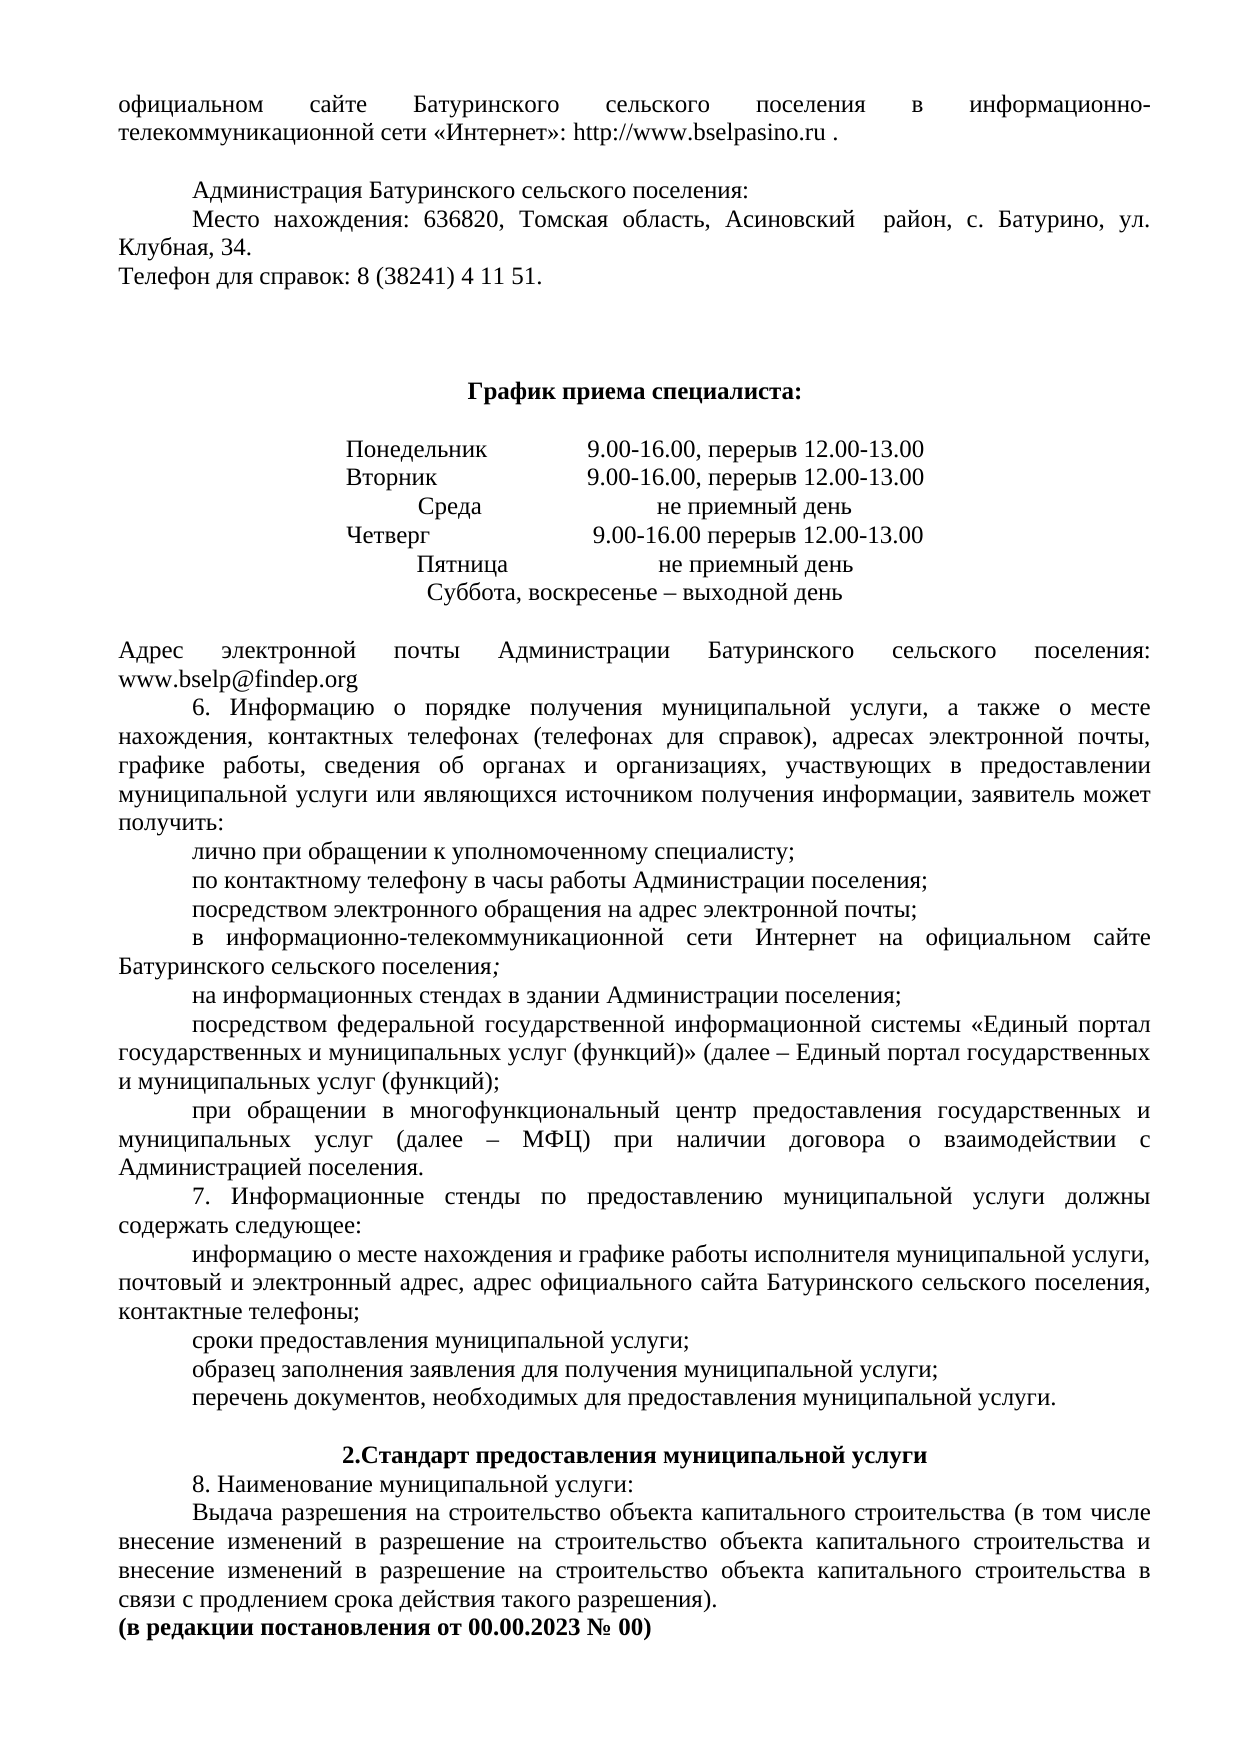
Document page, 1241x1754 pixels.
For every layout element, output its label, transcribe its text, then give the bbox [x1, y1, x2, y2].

text Суббота, воскресенье – выходной день [118, 577, 1152, 606]
text 7. Информационные стенды по предоставлению муниципальной услуги должны содержать следующее: [118, 1181, 1152, 1239]
text Выдача разрешения на строительство объекта капитального строительства (в том числе внесение изменений в разрешение на строительство объекта капитального строительства и внесение изменений в разрешение на строительство объекта капитального строительства в связи с продлением срока действия такого разрешения). [118, 1497, 1152, 1612]
text посредством электронного обращения на адрес электронной почты; [118, 894, 1152, 922]
text Администрация Батуринского сельского поселения: [118, 175, 1152, 204]
text Телефон для справок: 8 (38241) 4 11 51. [118, 261, 1152, 290]
text сроки предоставления муниципальной услуги; [118, 1325, 1152, 1354]
text на информационных стендах в здании Администрации поселения; [118, 980, 1152, 1009]
text Четверг 9.00-16.00 перерыв 12.00-13.00 [118, 520, 1152, 549]
text в информационно-телекоммуникационной сети Интернет на официальном сайте Батуринского сельского поселения; [118, 922, 1152, 980]
text Адрес электронной почты Администрации Батуринского сельского поселения: www.bselp@findep.org [118, 635, 1152, 692]
text Вторник 9.00-16.00, перерыв 12.00-13.00 [118, 462, 1152, 491]
text информацию о месте нахождения и графике работы исполнителя муниципальной услуги, почтовый и электронный адрес, адрес официального сайта Батуринского сельского поселения, контактные телефоны; [118, 1239, 1152, 1325]
text Место нахождения: 636820, Томская область, Асиновский район, с. Батурино, ул. Клубная, 34. [118, 204, 1152, 261]
text посредством федеральной государственной информационной системы «Единый портал государственных и муниципальных услуг (функций)» (далее – Единый портал государственных и муниципальных услуг (функций); [118, 1009, 1152, 1095]
text образец заполнения заявления для получения муниципальной услуги; [118, 1354, 1152, 1382]
text при обращении в многофункциональный центр предоставления государственных и муниципальных услуг (далее – МФЦ) при наличии договора о взаимодействии с Администрацией поселения. [118, 1095, 1152, 1181]
text 2.Стандарт предоставления муниципальной услуги [118, 1440, 1152, 1469]
text перечень документов, необходимых для предоставления муниципальной услуги. [118, 1382, 1152, 1411]
text 6. Информацию о порядке получения муниципальной услуги, а также о месте нахождения, контактных телефонах (телефонах для справок), адресах электронной почты, графике работы, сведения об органах и организациях, участвующих в предоставлении муниципальной услуги или являющихся источником получения информации, заявитель может получить: [118, 692, 1152, 836]
text Понедельник 9.00-16.00, перерыв 12.00-13.00 [118, 434, 1152, 462]
text лично при обращении к уполномоченному специалисту; [118, 836, 1152, 865]
text График приема специалиста: [118, 376, 1152, 405]
text (в редакции постановления от 00.00.2023 № 00) [118, 1612, 1152, 1641]
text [118, 89, 1152, 146]
text 8. Наименование муниципальной услуги: [118, 1469, 1152, 1497]
text Среда не приемный день [118, 491, 1152, 520]
text по контактному телефону в часы работы Администрации поселения; [118, 865, 1152, 894]
text Пятница не приемный день [118, 549, 1152, 577]
